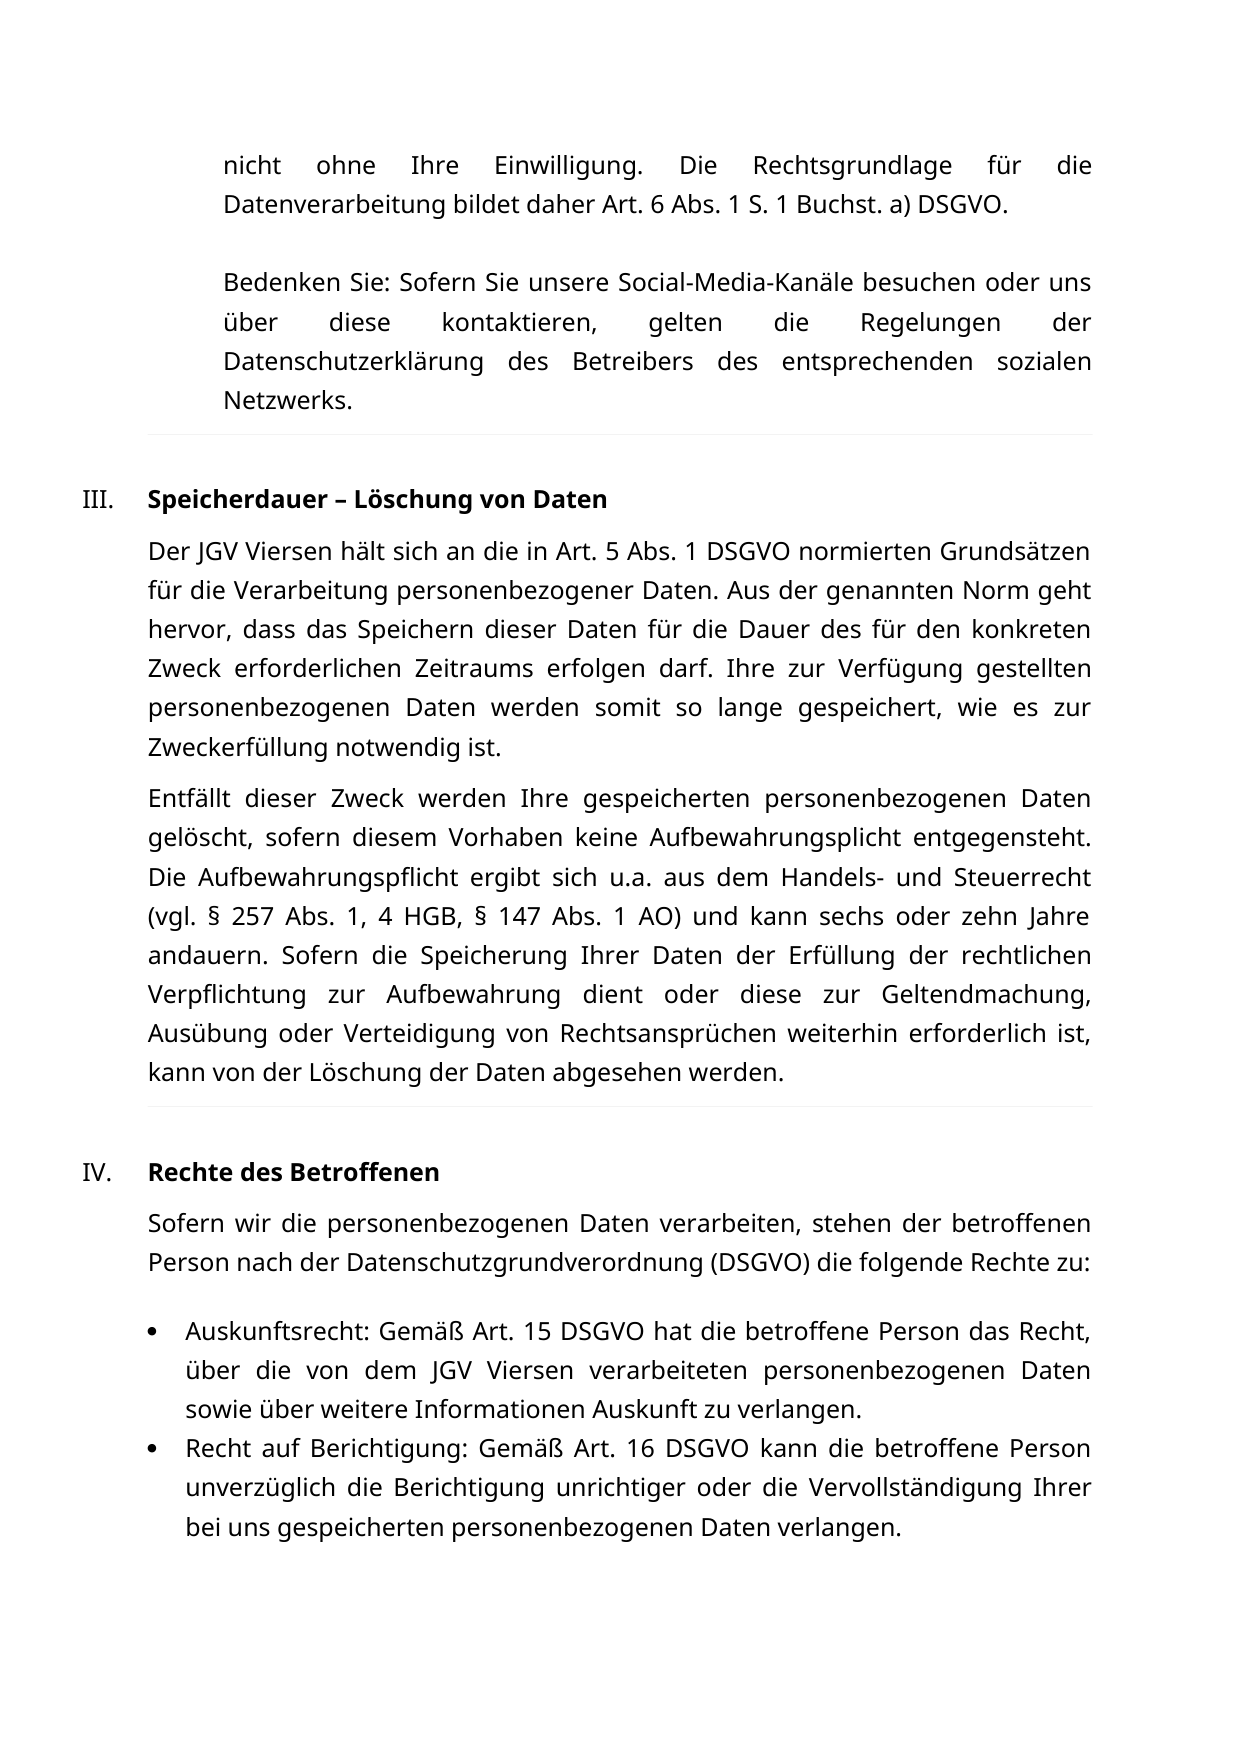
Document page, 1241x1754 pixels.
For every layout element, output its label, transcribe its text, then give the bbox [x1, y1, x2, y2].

text Entfällt dieser Zweck werden Ihre gespeicherten personenbezogenen Daten gelöscht, sofern diesem Vorhaben keine Aufbewahrungsplicht entgegensteht. Die Aufbewahrungspflicht ergibt sich u.a. aus dem Handels- und Steuerrecht (vgl. § 257 Abs. 1, 4 HGB, § 147 Abs. 1 AO) und kann sechs oder zehn Jahre andauern. Sofern die Speicherung Ihrer Daten der Erfüllung der rechtlichen Verpflichtung zur Aufbewahrung dient oder diese zur Geltendmachung, Ausübung oder Verteidigung von Rechtsansprüchen weiterhin erforderlich ist, kann von der Löschung der Daten abgesehen werden. [148, 781, 1093, 1089]
text Der JGV Viersen hält sich an die in Art. 5 Abs. 1 DSGVO normierten Grundsätzen für die Verarbeitung personenbezogener Daten. Aus der genannten Norm geht hervor, dass das Speichern dieser Daten für die Dauer des für den konkreten Zweck erforderlichen Zeitraums erfolgen darf. Ihre zur Verfügung gestellten personenbezogenen Daten werden somit so lange gespeichert, wie es zur Zweckerfüllung notwendig ist. [148, 533, 1093, 763]
list Bedenken Sie: Sofern Sie unsere Social-Media-Kanäle besuchen oder uns über diese kontaktieren, gelten die Regelungen der Datenschutzerklärung des Betreibers des entsprechenden sozialen Netzwerks. [223, 265, 1093, 417]
list Auskunftsrecht: Gemäß Art. 15 DSGVO hat die betroffene Person das Recht, über die von dem JGV Viersen verarbeiteten personenbezogenen Daten sowie über weitere Informationen Auskunft zu verlangen. [148, 1313, 1093, 1426]
list Rechte des Betroffenen [82, 1154, 1093, 1188]
list Recht auf Berichtigung: Gemäß Art. 16 DSGVO kann die betroffene Person unverzüglich die Berichtigung unrichtiger oder die Vervollständigung Ihrer bei uns gespeicherten personenbezogenen Daten verlangen. [148, 1431, 1093, 1543]
text Sofern wir die personenbezogenen Daten verarbeiten, stehen der betroffenen Person nach der Datenschutzgrundverordnung (DSGVO) die folgende Rechte zu: [148, 1206, 1093, 1279]
list Speicherdauer – Löschung von Daten [82, 482, 1093, 516]
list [223, 148, 1093, 221]
